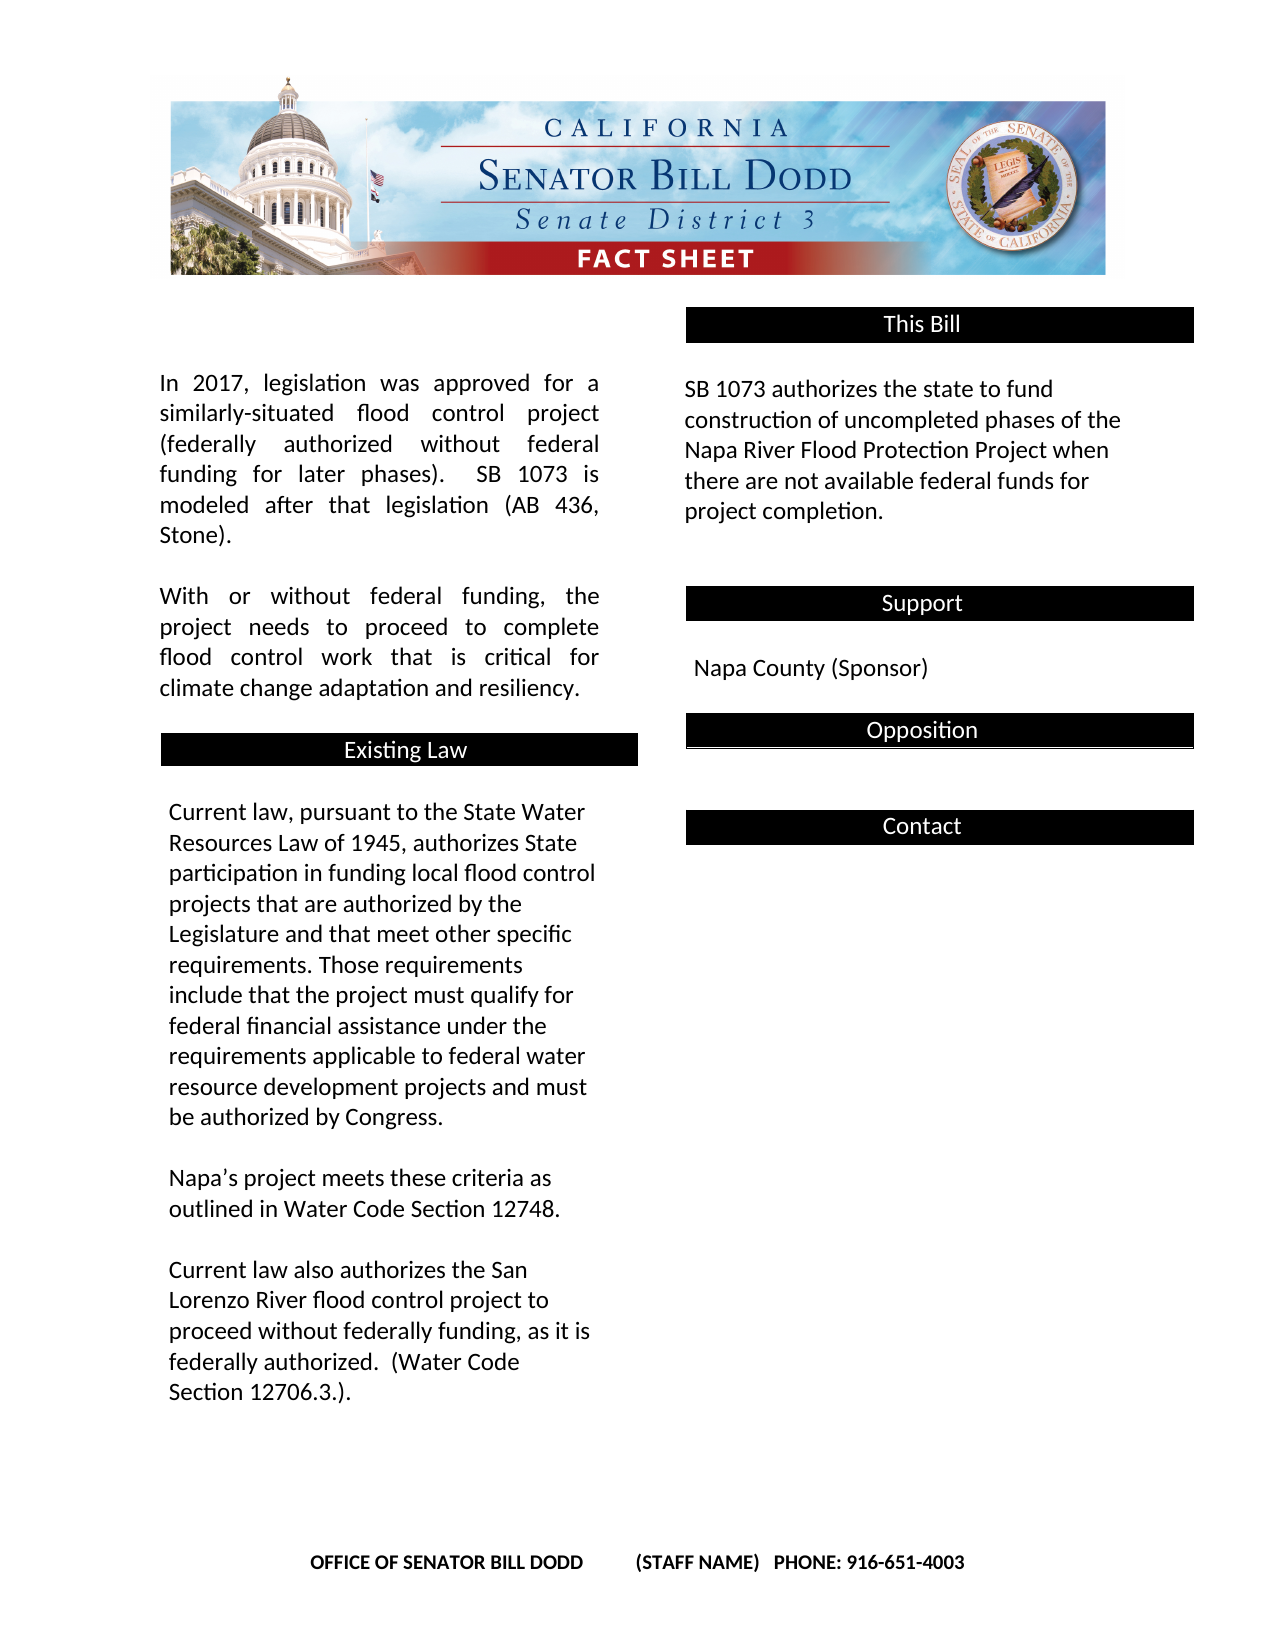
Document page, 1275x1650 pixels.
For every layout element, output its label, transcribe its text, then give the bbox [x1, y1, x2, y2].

text Napa’s project meets these criteria as outlined in Water Code Section 12748. [169, 1162, 600, 1223]
picture [150, 75, 1125, 279]
table_header Opposition [687, 714, 1193, 747]
table_header Support [687, 587, 1193, 620]
text Current law also authorizes the San Lorenzo River flood control project to proceed without federally funding, as it is federally authorized. (Water Code Section 12706.3.). [169, 1254, 600, 1407]
table_header This Bill [687, 308, 1193, 342]
text Napa County (Sponsor) [694, 652, 1125, 682]
text SB 1073 authorizes the state to fund construction of uncompleted phases of the Napa River Flood Protection Project when there are not available federal funds for project completion. [684, 373, 1125, 526]
table_header Existing Law [162, 734, 637, 765]
text With or without federal funding, the project needs to proceed to complete flood control work that is critical for climate change adaptation and resiliency. [159, 581, 600, 703]
table_header Contact [687, 811, 1193, 844]
text In 2017, legislation was approved for a similarly-situated flood control project (federally authorized without federal funding for later phases). SB 1073 is modeled after that legislation (AB 436, Stone). [159, 367, 600, 550]
text Current law, pursuant to the State Water Resources Law of 1945, authorizes State participation in funding local flood control projects that are authorized by the Legislature and that meet other specific requirements. Those requirements include that the project must qualify for federal financial assistance under the requirements applicable to federal water resource development projects and must be authorized by Congress. [169, 796, 600, 1132]
